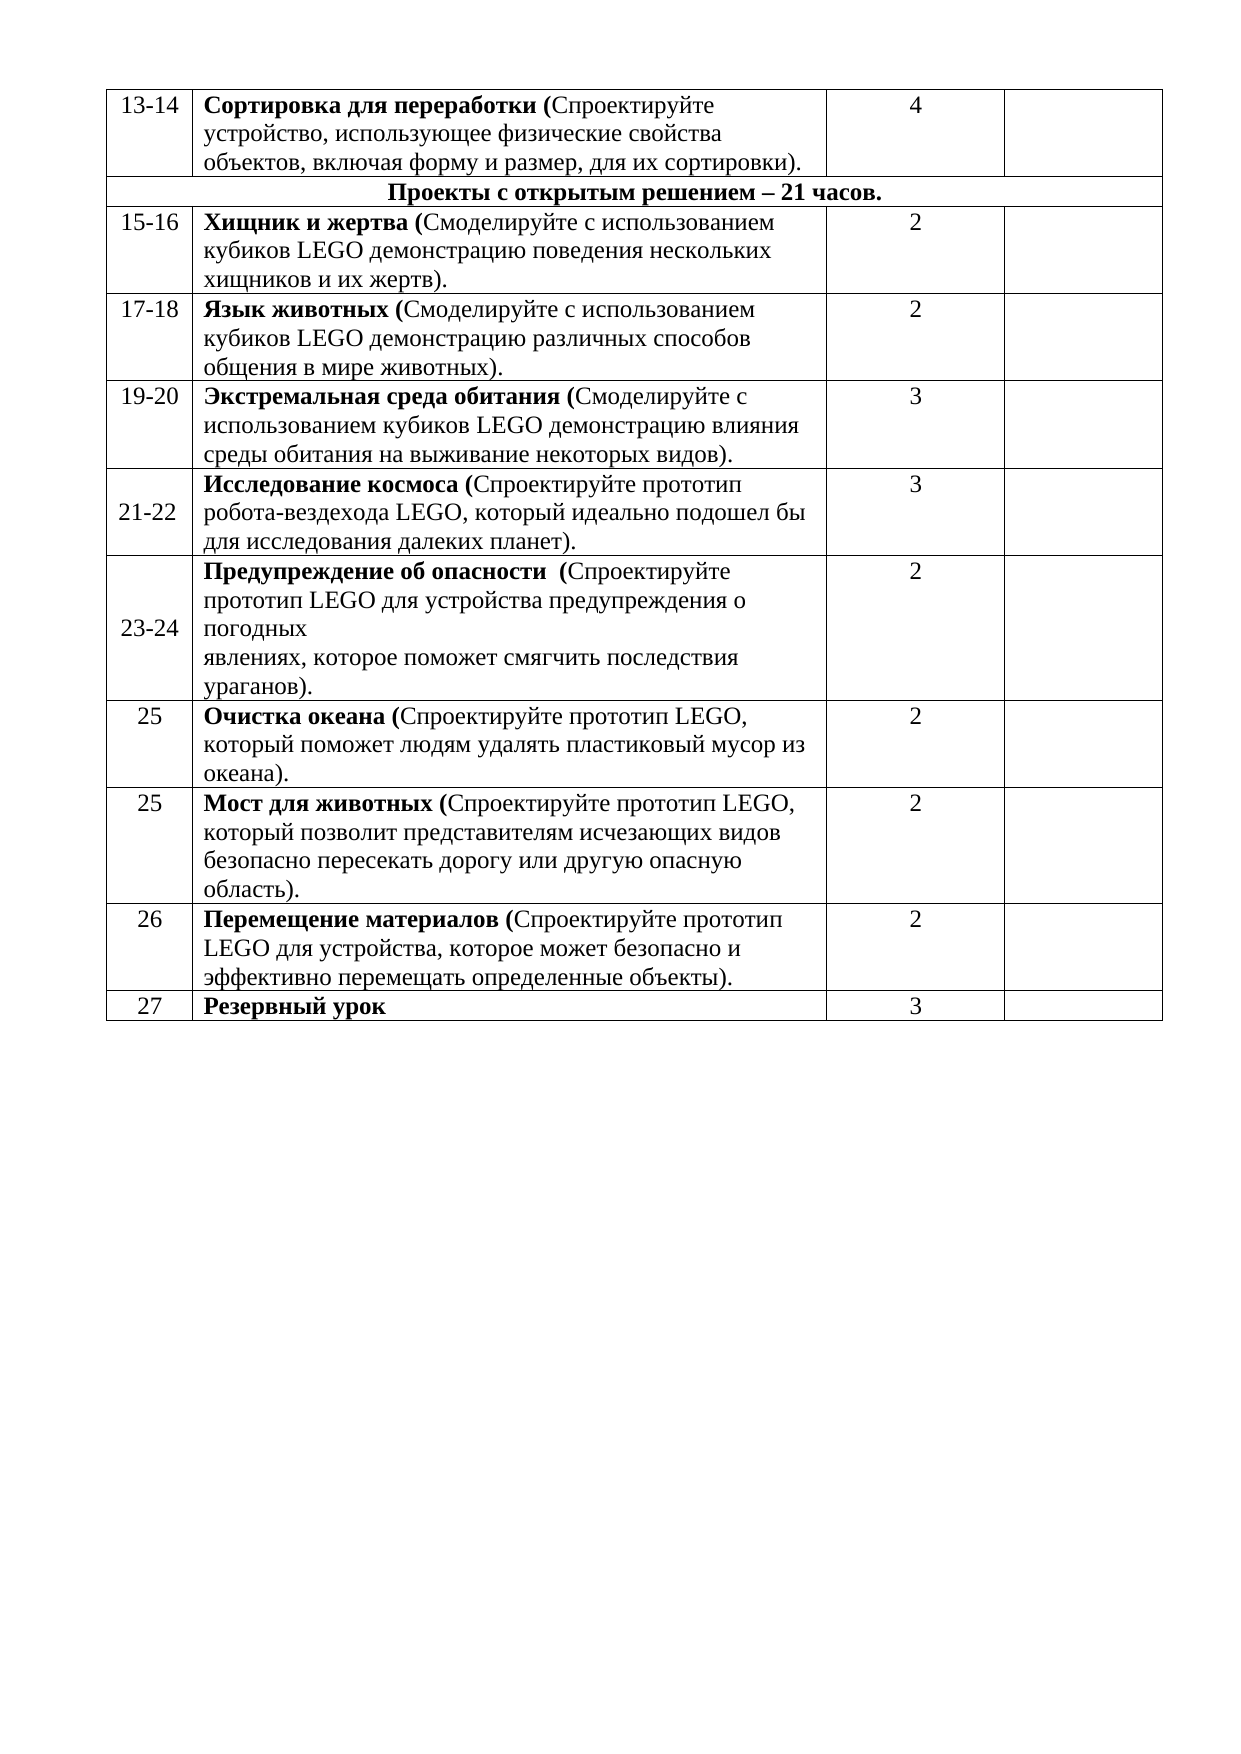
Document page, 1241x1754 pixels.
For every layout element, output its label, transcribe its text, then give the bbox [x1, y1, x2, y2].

table_cell [1005, 701, 1162, 787]
table_cell Перемещение материалов (Спроектируйте прототип LEGO для устройства, которое может безопасно и эффективно перемещать определенные объекты). [193, 904, 826, 990]
table_cell [1005, 788, 1162, 903]
table_cell 25 [107, 701, 192, 787]
table_cell 3 [827, 991, 1004, 1020]
table_cell 2 [827, 207, 1004, 293]
table_cell 25 [107, 788, 192, 903]
table_cell 3 [827, 469, 1004, 555]
table_cell [1005, 90, 1162, 176]
table_cell Сортировка для переработки (Спроектируйте устройство, использующее физические свойства объектов, включая форму и размер, для их сортировки). [193, 90, 826, 176]
table_cell Предупреждение об опасности (Спроектируйте прототип LEGO для устройства предупреждения о погодных явлениях, которое поможет смягчить последствия ураганов). [193, 556, 826, 700]
table_cell [1005, 207, 1162, 293]
table_cell Хищник и жертва (Смоделируйте с использованием кубиков LEGO демонстрацию поведения нескольких хищников и их жертв). [193, 207, 826, 293]
table_cell 23-24 [107, 556, 192, 700]
table_cell Очистка океана (Спроектируйте прототип LEGO, который поможет людям удалять пластиковый мусор из океана). [193, 701, 826, 787]
table_cell 3 [827, 381, 1004, 468]
table_cell 4 [827, 90, 1004, 176]
table_cell Резервный урок [193, 991, 826, 1020]
table_cell 26 [107, 904, 192, 990]
table_cell 15-16 [107, 207, 192, 293]
table_cell Экстремальная среда обитания (Смоделируйте с использованием кубиков LEGO демонстрацию влияния среды обитания на выживание некоторых видов). [193, 381, 826, 468]
table_cell [1005, 904, 1162, 990]
table_cell [1005, 381, 1162, 468]
table_cell 21-22 [107, 469, 192, 555]
table_cell Проекты с открытым решением – 21 часов. [107, 177, 1162, 206]
table_cell 13-14 [107, 90, 192, 176]
table_cell 27 [107, 991, 192, 1020]
table_cell [1005, 469, 1162, 555]
table_cell Исследование космоса (Спроектируйте прототип робота-вездехода LEGO, который идеально подошел бы для исследования далеких планет). [193, 469, 826, 555]
table_cell [1005, 556, 1162, 700]
table_cell 2 [827, 701, 1004, 787]
table_cell Язык животных (Смоделируйте с использованием кубиков LEGO демонстрацию различных способов общения в мире животных). [193, 294, 826, 380]
table_cell 2 [827, 904, 1004, 990]
table_cell 17-18 [107, 294, 192, 380]
table_cell 2 [827, 556, 1004, 700]
table_cell [1005, 294, 1162, 380]
table_cell [1005, 991, 1162, 1020]
table_cell 2 [827, 294, 1004, 380]
table_cell Мост для животных (Спроектируйте прототип LEGO, который позволит представителям исчезающих видов безопасно пересекать дорогу или другую опасную область). [193, 788, 826, 903]
table_cell 2 [827, 788, 1004, 903]
table_cell 19-20 [107, 381, 192, 468]
